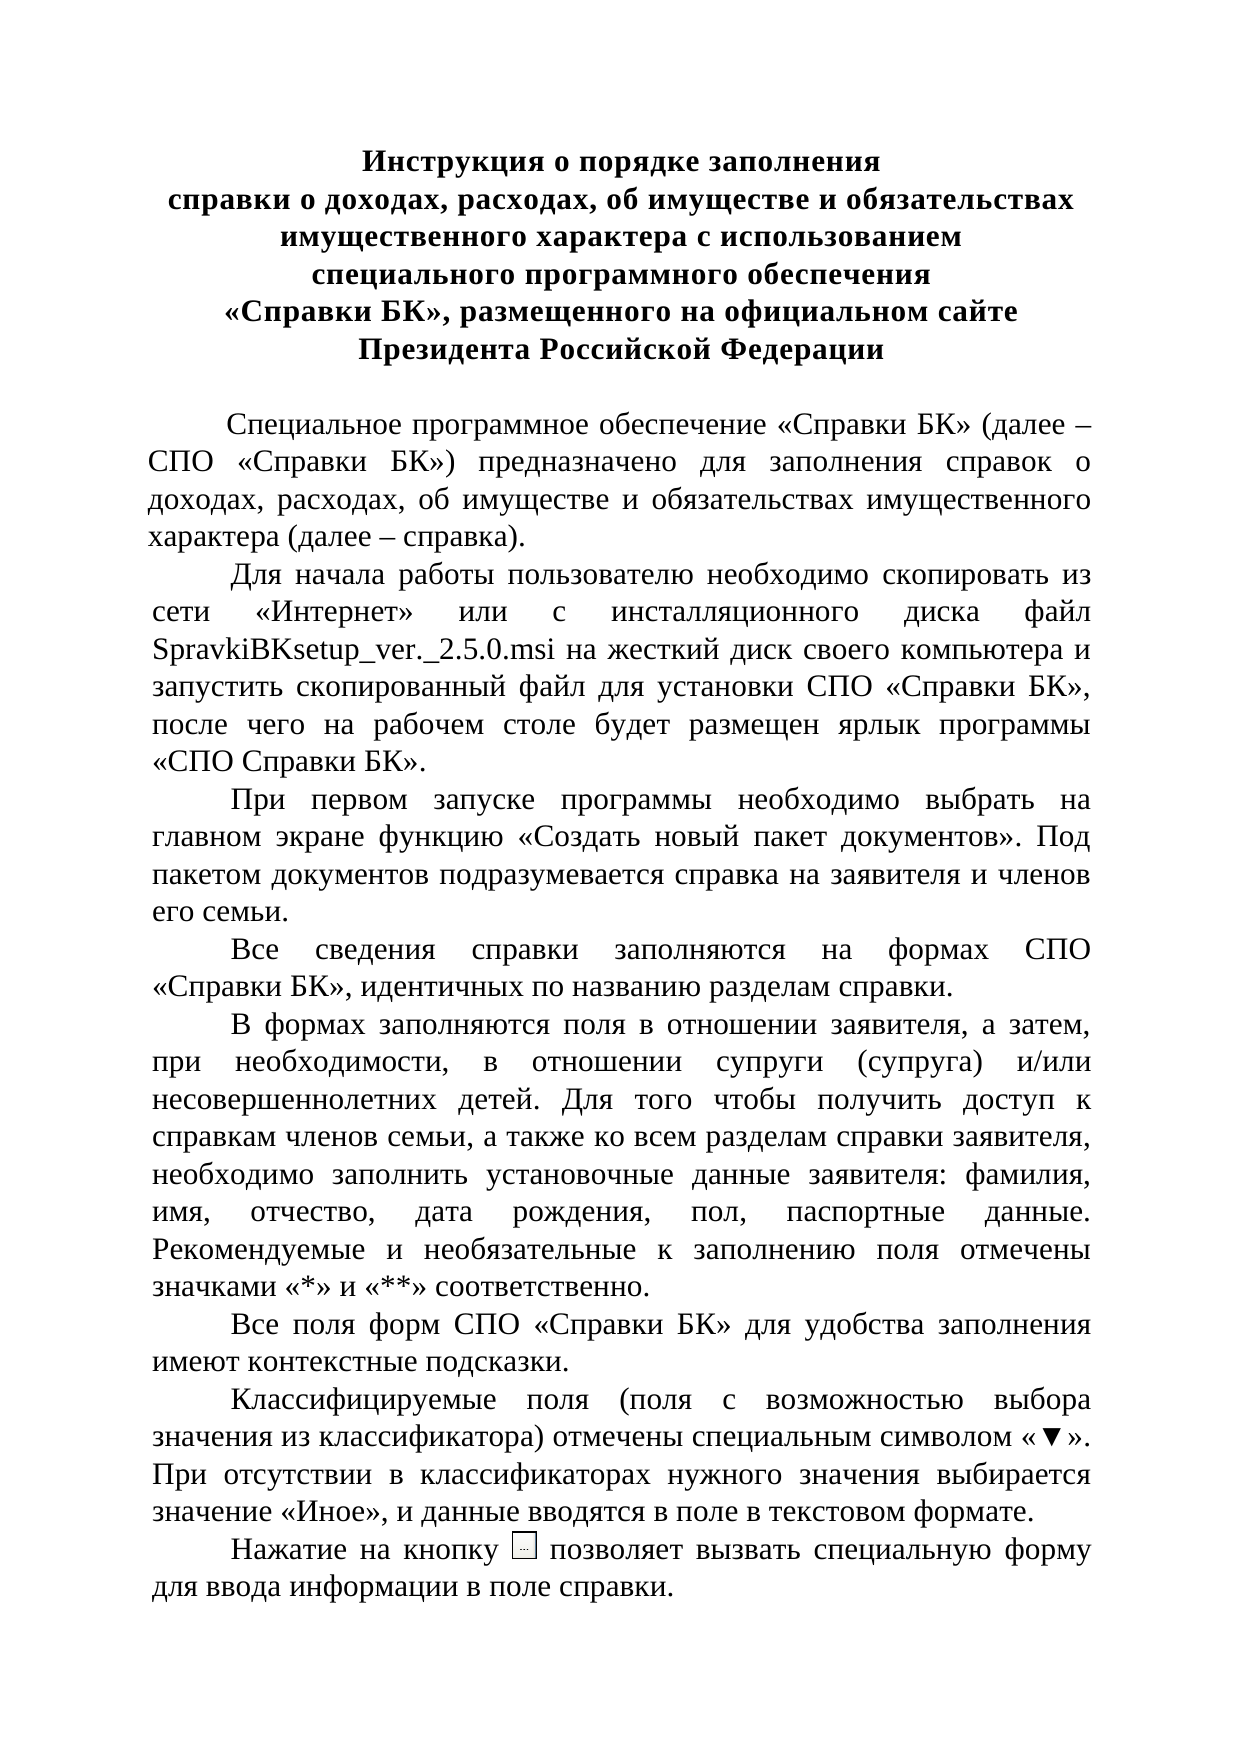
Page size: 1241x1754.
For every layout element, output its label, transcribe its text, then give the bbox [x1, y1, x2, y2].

text Для начала работы пользователю необходимо скопировать из сети «Интернет» или с инсталляционного диска файл SpravkiBKsetup_ver._2.5.0.msi на жесткий диск своего компьютера и запустить скопированный файл для установки СПО «Справки БК», после чего на рабочем столе будет размещен ярлык программы «СПО Справки БК». [152, 554, 1092, 779]
text «Справки БК», размещенного на официальном сайте Президента Российской Федерации [150, 292, 1092, 367]
text справки о доходах, расходах, об имуществе и обязательствах имущественного характера с использованием [150, 179, 1092, 254]
text Инструкция о порядке заполнения [150, 142, 1092, 179]
picture [513, 1533, 536, 1558]
text Специальное программное обеспечение «Справки БК» (далее – СПО «Справки БК») предназначено для заполнения справок о доходах, расходах, об имуществе и обязательствах имущественного характера (далее – справка). [148, 404, 1092, 554]
text специального программного обеспечения [150, 254, 1092, 292]
text В формах заполняются поля в отношении заявителя, а затем, при необходимости, в отношении супруги (супруга) и/или несовершеннолетних детей. Для того чтобы получить доступ к справкам членов семьи, а также ко всем разделам справки заявителя, необходимо заполнить установочные данные заявителя: фамилия, имя, отчество, дата рождения, пол, паспортные данные. Рекомендуемые и необязательные к заполнению поля отмечены значками «*» и «**» соответственно. [152, 1004, 1092, 1304]
text При первом запуске программы необходимо выбрать на главном экране функцию «Создать новый пакет документов». Под пакетом документов подразумевается справка на заявителя и членов его семьи. [152, 779, 1092, 929]
text Все сведения справки заполняются на формах СПО «Справки БК», идентичных по названию разделам справки. [152, 929, 1092, 1004]
text Все поля форм СПО «Справки БК» для удобства заполнения имеют контекстные подсказки. [152, 1304, 1092, 1379]
text Классифицируемые поля (поля с возможностью выбора значения из классификатора) отмечены специальным символом «▼». При отсутствии в классификаторах нужного значения выбирается значение «Иное», и данные вводятся в поле в текстовом формате. [152, 1379, 1092, 1529]
text Нажатие на кнопку позволяет вызвать специальную форму для ввода информации в поле справки. [152, 1529, 1092, 1604]
